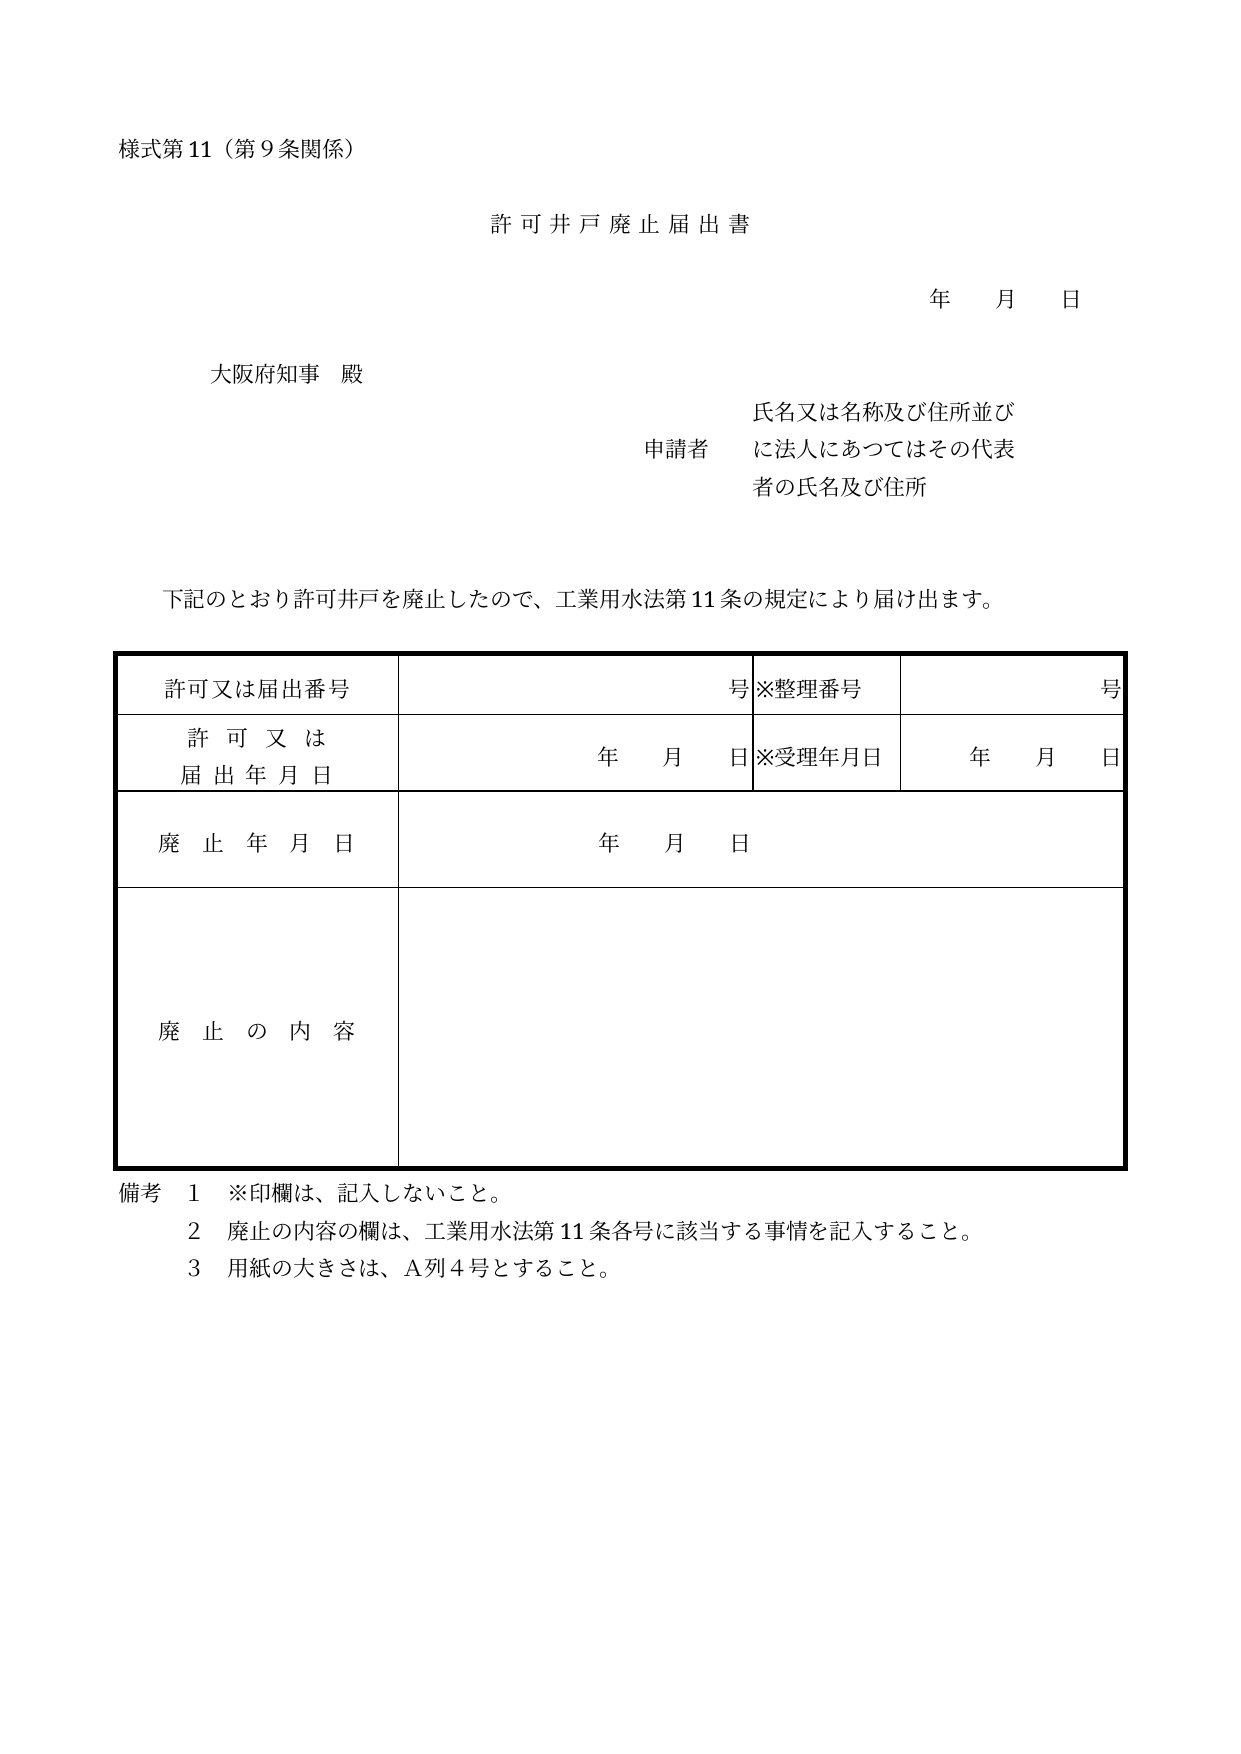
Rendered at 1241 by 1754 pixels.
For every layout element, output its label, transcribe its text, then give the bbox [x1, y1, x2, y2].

text 申請者 に法人にあつてはその代表 [446, 426, 1122, 464]
text 下記のとおり許可井戸を廃止したので、工業用水法第11条の規定により届け出ます。 [118, 576, 1122, 614]
text 大阪府知事 殿 [210, 351, 1122, 389]
table_cell ※受理年月日 [754, 715, 900, 790]
table_cell 廃 止 の 内 容 [118, 888, 398, 1166]
table_header 号 [399, 656, 752, 714]
table_cell 許可又は 届出年月日 [118, 715, 398, 790]
table_cell 廃 止 年 月 日 [118, 792, 398, 887]
table_header ※整理番号 [754, 656, 900, 714]
table_header 許可又は届出番号 [118, 656, 398, 714]
table_cell 年 月 日 [399, 792, 1123, 887]
text ３ 用紙の大きさは、Ａ列４号とすること。 [118, 1246, 1122, 1283]
text ２ 廃止の内容の欄は、工業用水法第11条各号に該当する事情を記入すること。 [118, 1208, 1122, 1246]
table_header 号 [901, 656, 1123, 714]
text 年 月 日 [885, 276, 1122, 314]
table_cell 年 月 日 [901, 715, 1123, 790]
table_cell 年 月 日 [399, 715, 752, 790]
text 者の氏名及び住所 [118, 464, 1122, 501]
text 備考 １ ※印欄は、記入しないこと。 [118, 1171, 1122, 1208]
table_cell [399, 888, 1123, 1166]
text 許可井戸廃止届出書 [118, 201, 1122, 239]
text 様式第11（第９条関係） [118, 126, 1122, 164]
text 氏名又は名称及び住所並び [118, 389, 1122, 426]
